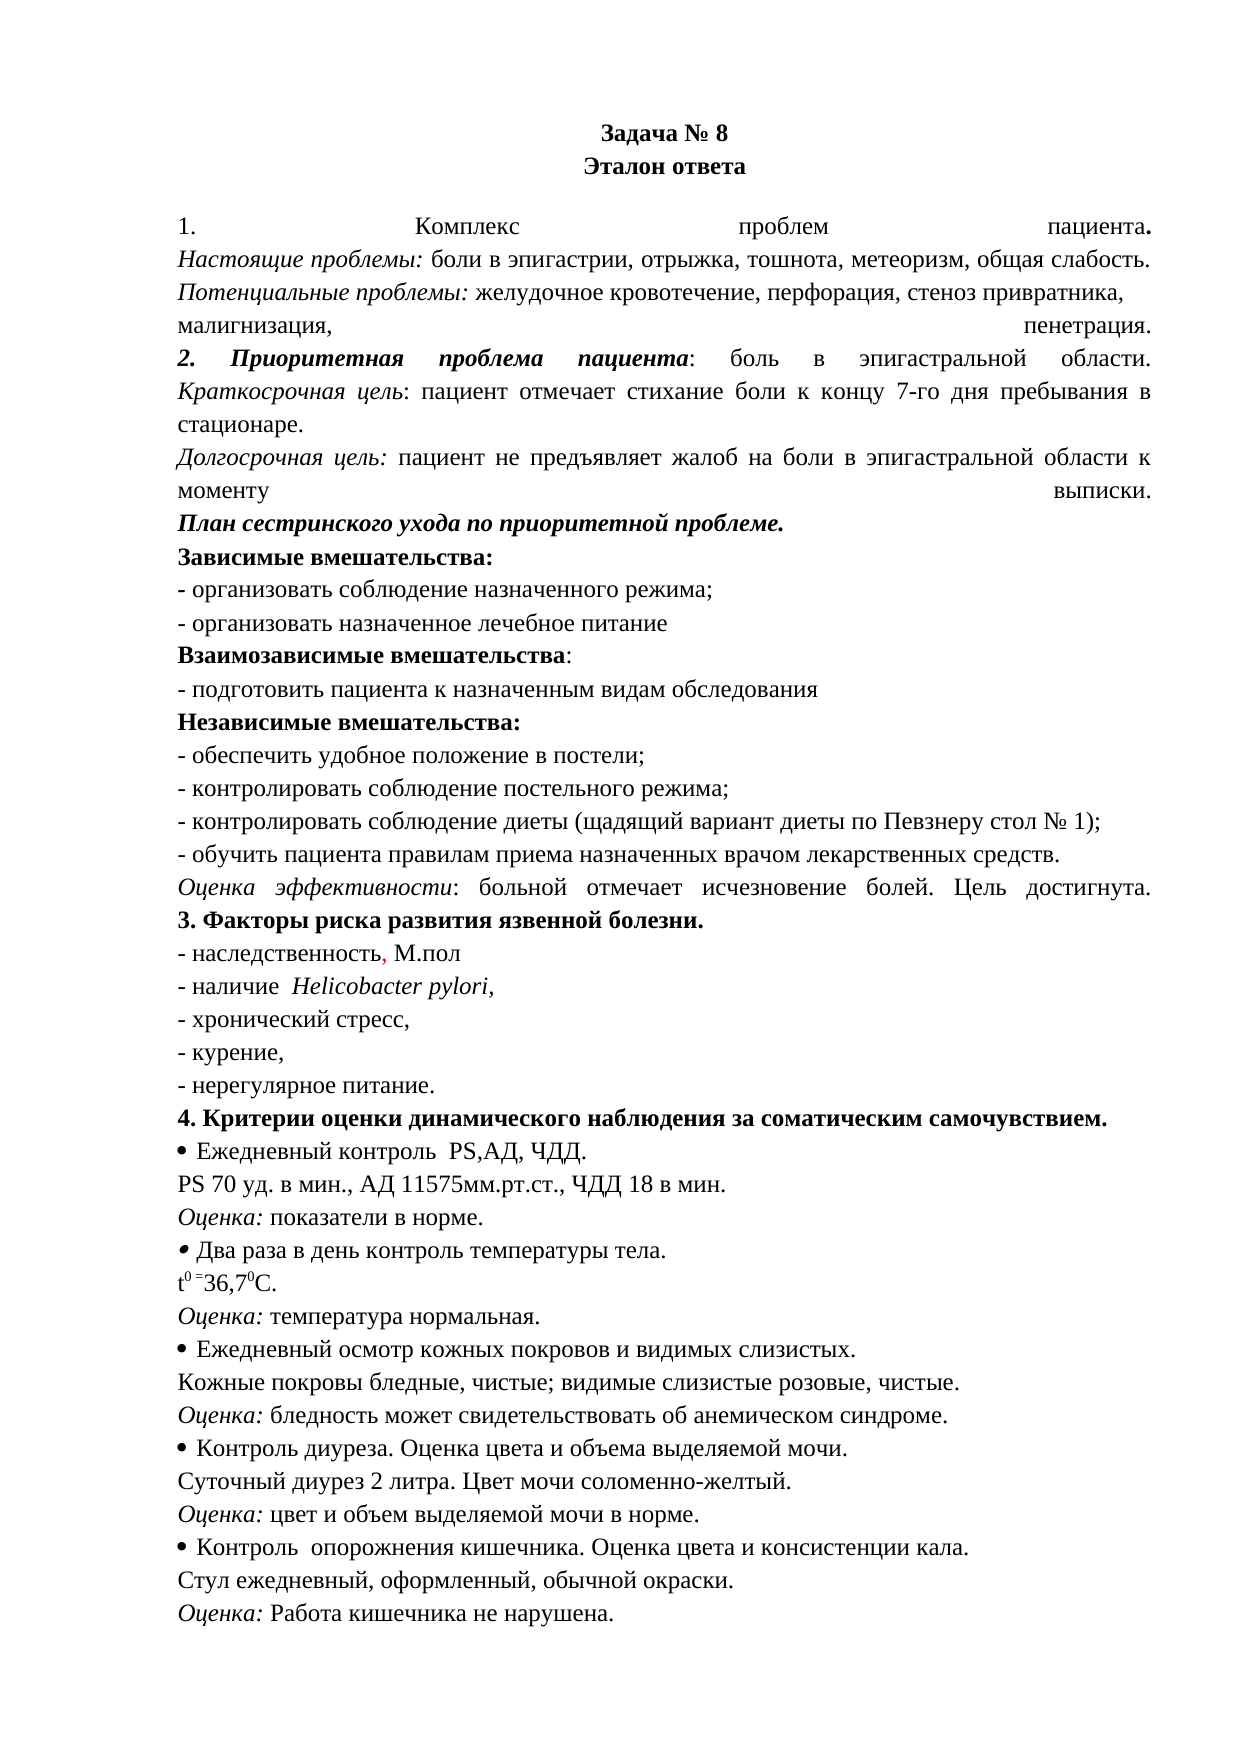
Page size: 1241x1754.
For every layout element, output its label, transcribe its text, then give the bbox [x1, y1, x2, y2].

text Суточный диурез 2 литра. Цвет мочи соломенно-желтый. [177, 1466, 1152, 1495]
list Ежедневный контроль PS,АД, ЧДД. [177, 1136, 1152, 1165]
text Оценка: температура нормальная. [177, 1301, 1152, 1330]
text Оценка: показатели в норме. [177, 1202, 1152, 1231]
list Два раза в день контроль температуры тела. [177, 1235, 1152, 1264]
text Оценка эффективности: больной отмечает исчезновение болей. Цель достигнута. 3. Факторы риска развития язвенной болезни. [177, 872, 1152, 933]
text - курение, [177, 1037, 1152, 1066]
text - обеспечить удобное положение в постели; [177, 740, 1152, 768]
text Оценка: бледность может свидетельствовать об анемическом синдроме. [177, 1400, 1152, 1429]
text Независимые вмешательства: [177, 707, 1152, 735]
text Стул ежедневный, оформленный, обычной окраски. [177, 1565, 1152, 1594]
text Взаимозависимые вмешательства: [177, 641, 1152, 669]
list Контроль диуреза. Оценка цвета и объема выделяемой мочи. [177, 1433, 1152, 1462]
text Зависимые вмешательства: [177, 542, 1152, 570]
text - контролировать соблюдение постельного режима; [177, 773, 1152, 801]
text - обучить пациента правилам приема назначенных врачом лекарственных средств. [177, 839, 1152, 867]
text Оценка: цвет и объем выделяемой мочи в норме. [177, 1499, 1152, 1528]
text 4. Критерии оценки динамического наблюдения за соматическим самочувствием. [177, 1103, 1152, 1132]
text - контролировать соблюдение диеты (щадящий вариант диеты по Певзнеру стол № 1); [177, 806, 1152, 834]
text Кожные покровы бледные, чистые; видимые слизистые розовые, чистые. [177, 1367, 1152, 1396]
text Эталон ответа [177, 151, 1152, 180]
text малигнизация, пенетрация. 2. Приоритетная проблема пациента: боль в эпигастральной области. Краткосрочная цель: пациент отмечает стихание боли к концу 7-го дня пребывания в стационаре. Долгосрочная цель: пациент не предъявляет жалоб на боли в эпигастральной области к моменту выписки. План сестринского ухода по приоритетной проблеме. [177, 310, 1152, 537]
text Оценка: Работа кишечника не нарушена. [177, 1598, 1152, 1627]
text - нерегулярное питание. [177, 1070, 1152, 1099]
list Контроль опорожнения кишечника. Оценка цвета и консистенции кала. [177, 1532, 1152, 1561]
text - подготовить пациента к назначенным видам обследования [177, 674, 1152, 702]
text - наследственность, М.пол [177, 938, 1152, 967]
text PS 70 уд. в мин., АД 11575мм.рт.ст., ЧДД 18 в мин. [177, 1169, 1152, 1198]
text - организовать соблюдение назначенного режима; [177, 574, 1152, 603]
text - наличие Helicobacter pylori, [177, 971, 1152, 999]
text Задача № 8 [177, 118, 1152, 147]
list Ежедневный осмотр кожных покровов и видимых слизистых. [177, 1334, 1152, 1363]
text - организовать назначенное лечебное питание [177, 608, 1152, 636]
text t0 =36,70С. [177, 1268, 1152, 1297]
text 1. Комплекс проблем пациента. Настоящие проблемы: боли в эпигастрии, отрыжка, тошнота, метеоризм, общая слабость. Потенциальные проблемы: желудочное кровотечение, перфорация, стеноз привратника, [177, 211, 1152, 306]
text - хронический стресс, [177, 1004, 1152, 1033]
